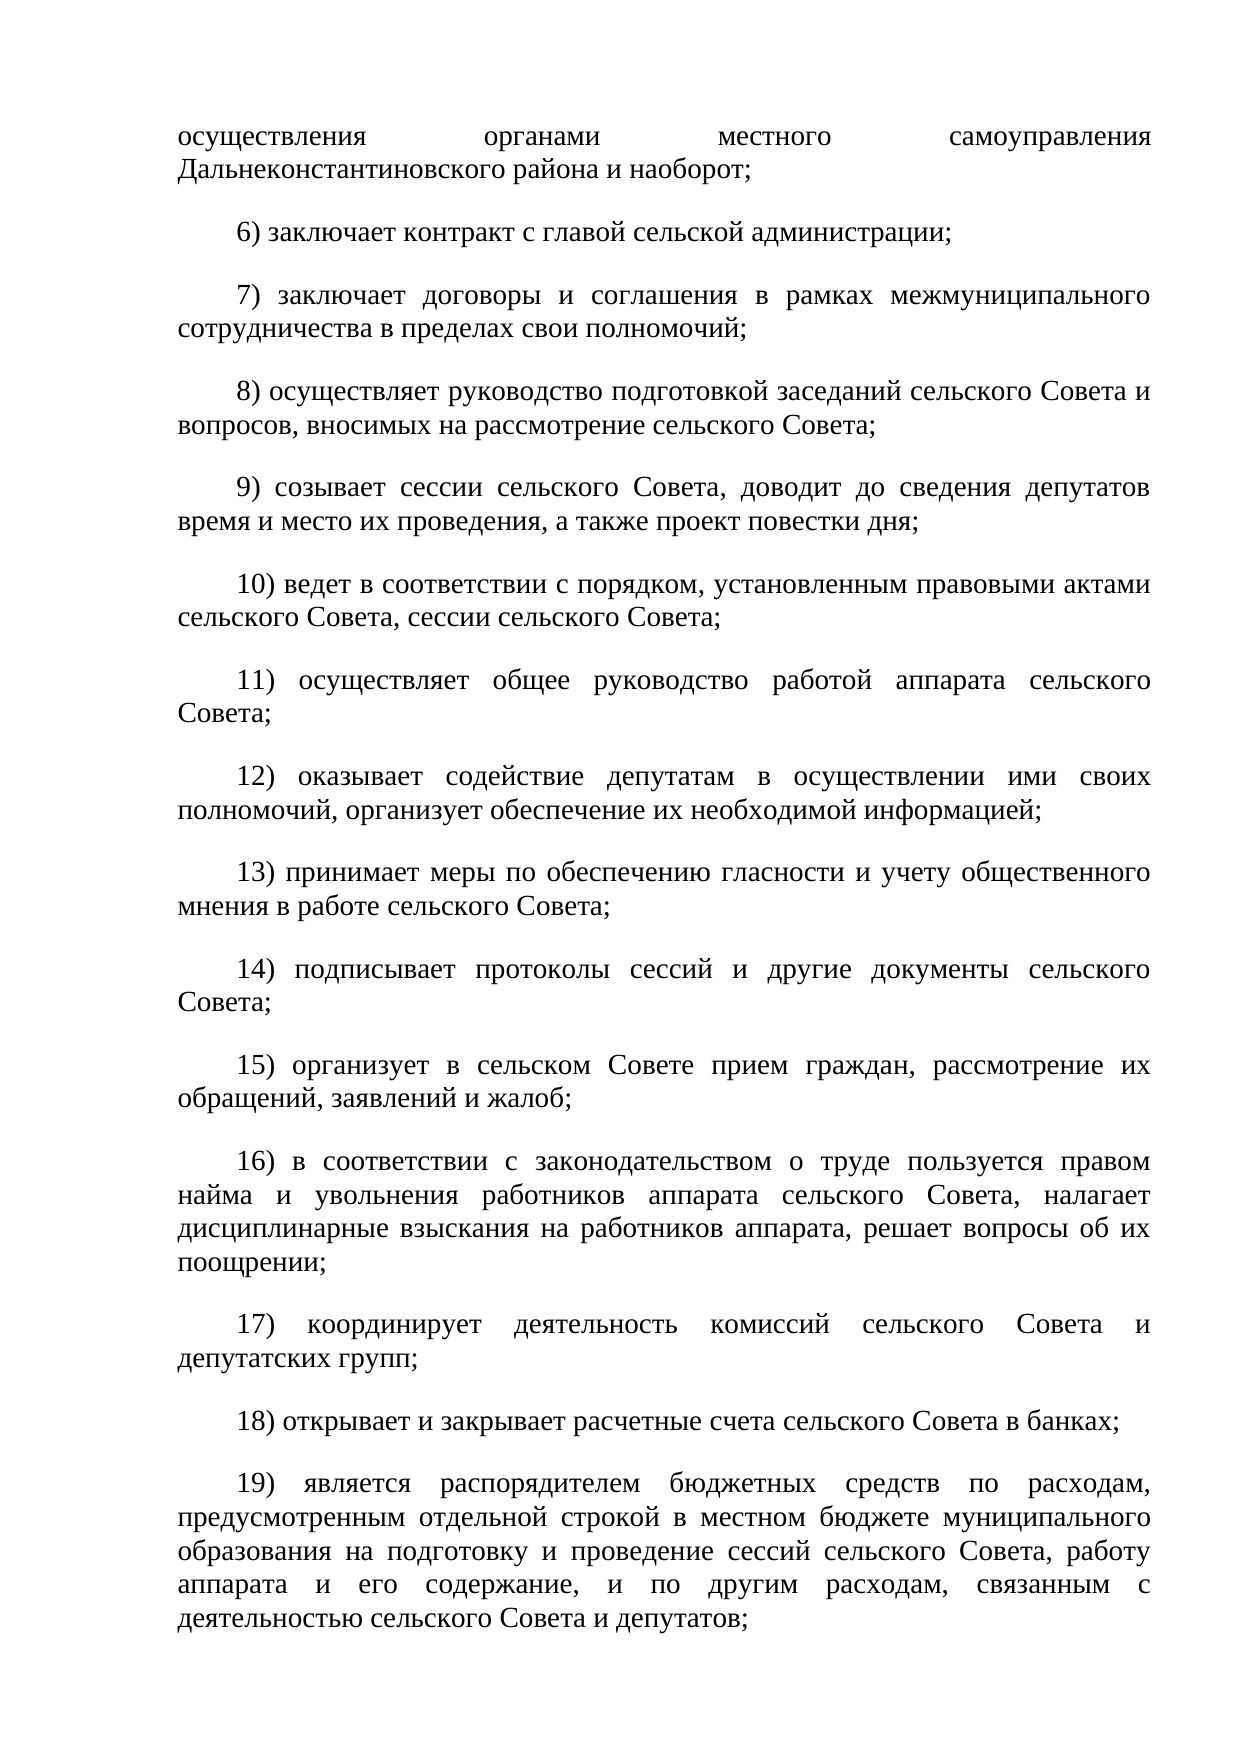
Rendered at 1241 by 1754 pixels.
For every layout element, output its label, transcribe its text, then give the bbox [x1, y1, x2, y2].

text 15) организует в сельском Совете прием граждан, рассмотрение их обращений, заявлений и жалоб; [177, 1047, 1152, 1114]
text 6) заключает контракт с главой сельской администрации; [177, 214, 1152, 248]
text 19) является распорядителем бюджетных средств по расходам, предусмотренным отдельной строкой в местном бюджете муниципального образования на подготовку и проведение сессий сельского Совета, работу аппарата и его содержание, и по другим расходам, связанным с деятельностью сельского Совета и депутатов; [177, 1466, 1152, 1633]
text 13) принимает меры по обеспечению гласности и учету общественного мнения в работе сельского Совета; [177, 854, 1152, 922]
text 11) осуществляет общее руководство работой аппарата сельского Совета; [177, 662, 1152, 729]
text 17) координирует деятельность комиссий сельского Совета и депутатских групп; [177, 1307, 1152, 1374]
text 16) в соответствии с законодательством о труде пользуется правом найма и увольнения работников аппарата сельского Совета, налагает дисциплинарные взыскания на работников аппарата, решает вопросы об их поощрении; [177, 1143, 1152, 1277]
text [177, 118, 1152, 185]
text 9) созывает сессии сельского Совета, доводит до сведения депутатов время и место их проведения, а также проект повестки дня; [177, 469, 1152, 537]
text 12) оказывает содействие депутатам в осуществлении ими своих полномочий, организует обеспечение их необходимой информацией; [177, 758, 1152, 825]
text 14) подписывает протоколы сессий и другие документы сельского Совета; [177, 951, 1152, 1018]
text 18) открывает и закрывает расчетные счета сельского Совета в банках; [177, 1403, 1152, 1436]
text 7) заключает договоры и соглашения в рамках межмуниципального сотрудничества в пределах свои полномочий; [177, 277, 1152, 344]
text 10) ведет в соответствии с порядком, установленным правовыми актами сельского Совета, сессии сельского Совета; [177, 566, 1152, 633]
text 8) осуществляет руководство подготовкой заседаний сельского Совета и вопросов, вносимых на рассмотрение сельского Совета; [177, 373, 1152, 440]
